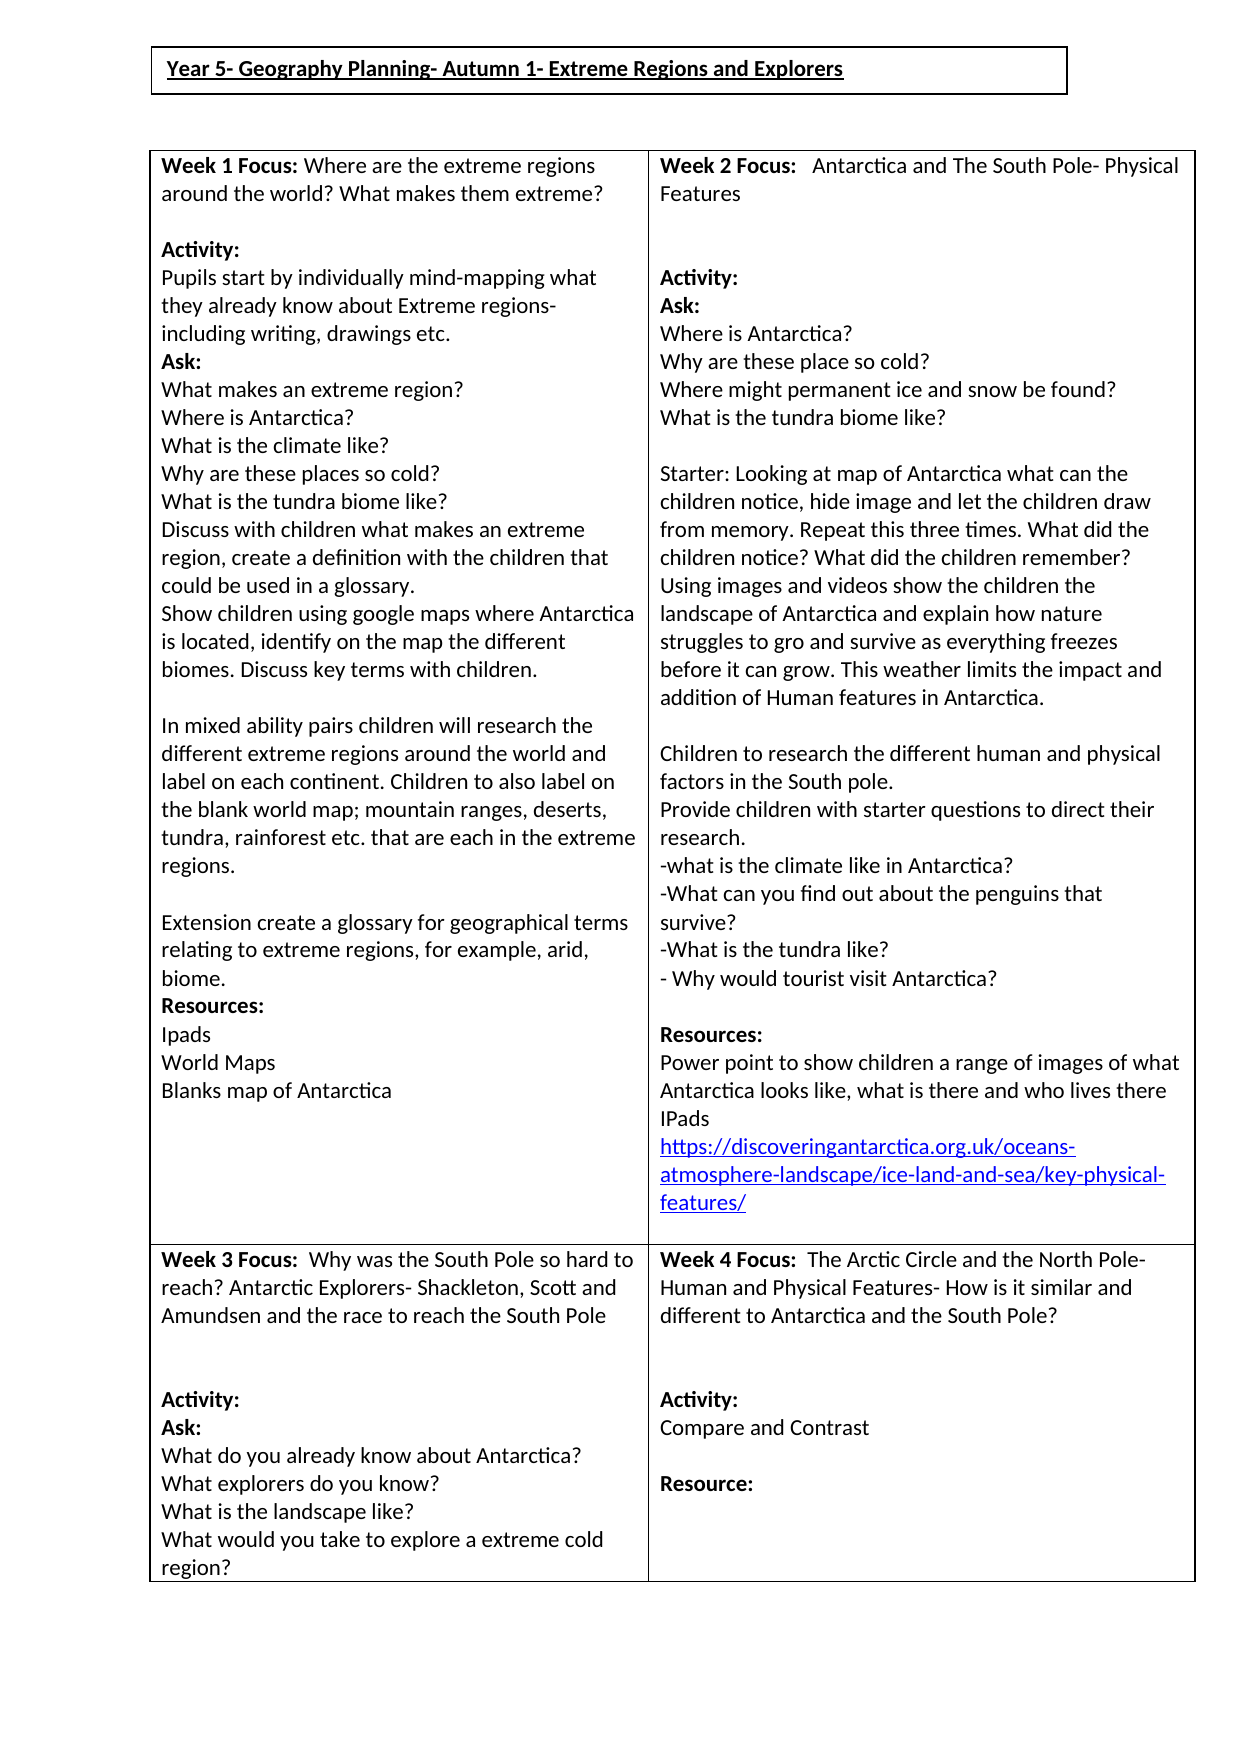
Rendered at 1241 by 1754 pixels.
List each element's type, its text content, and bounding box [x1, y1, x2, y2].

table_header Week 2 Focus: Antarctica and The South Pole- Physical Features Activity: Ask: Where is Antarctica? Why are these place so cold? Where might permanent ice and snow be found? What is the tundra biome like? Starter: Looking at map of Antarctica what can the children notice, hide image and let the children draw from memory. Repeat this three times. What did the children notice? What did the children remember? Using images and videos show the children the landscape of Antarctica and explain how nature struggles to gro and survive as everything freezes before it can grow. This weather limits the impact and addition of Human features in Antarctica. Children to research the different human and physical factors in the South pole. Provide children with starter questions to direct their research. -what is the climate like in Antarctica? -What can you find out about the penguins that survive? -What is the tundra like? - Why would tourist visit Antarctica? Resources: Power point to show children a range of images of what Antarctica looks like, what is there and who lives there IPads https://discoveringantarctica.org.uk/oceans-atmosphere-landscape/ice-land-and-sea/key-physical-features/ [649, 151, 1194, 1244]
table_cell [151, 1245, 648, 1581]
table_header Week 1 Focus: Where are the extreme regions around the world? What makes them extreme? Activity: Pupils start by individually mind-mapping what they already know about Extreme regions- including writing, drawings etc. Ask: What makes an extreme region? Where is Antarctica? What is the climate like? Why are these places so cold? What is the tundra biome like? Discuss with children what makes an extreme region, create a definition with the children that could be used in a glossary. Show children using google maps where Antarctica is located, identify on the map the different biomes. Discuss key terms with children. In mixed ability pairs children will research the different extreme regions around the world and label on each continent. Children to also label on the blank world map; mountain ranges, deserts, tundra, rainforest etc. that are each in the extreme regions. Extension create a glossary for geographical terms relating to extreme regions, for example, arid, biome. Resources: Ipads World Maps Blanks map of Antarctica [151, 151, 648, 1244]
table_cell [649, 1245, 1194, 1581]
